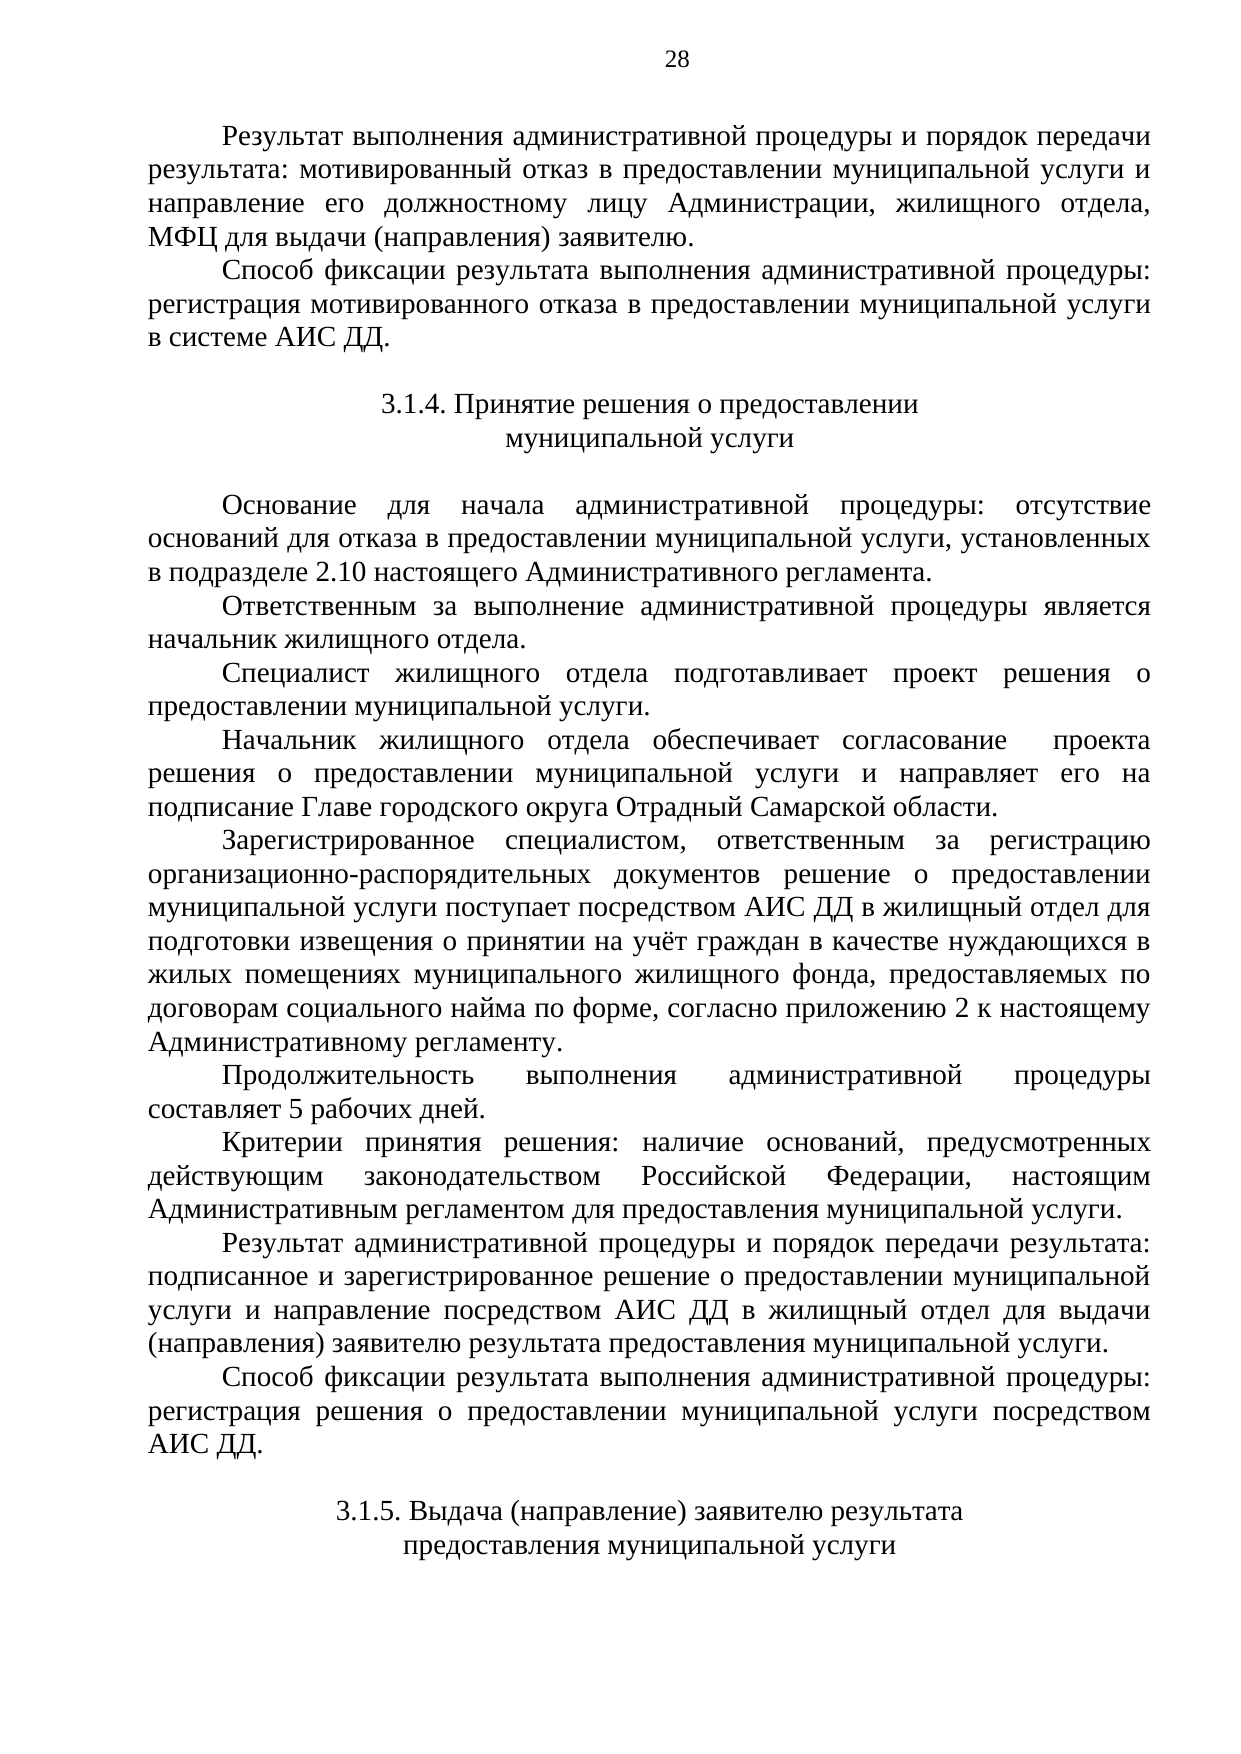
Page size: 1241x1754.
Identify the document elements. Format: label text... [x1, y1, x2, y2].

text Способ фиксации результата выполнения административной процедуры: регистрация мотивированного отказа в предоставлении муниципальной услуги в системе АИС ДД. [148, 252, 1152, 353]
text Основание для начала административной процедуры: отсутствие оснований для отказа в предоставлении муниципальной услуги, установленных в подразделе 2.10 настоящего Административного регламента. [148, 487, 1152, 588]
text предоставления муниципальной услуги [148, 1527, 1152, 1560]
text Специалист жилищного отдела подготавливает проект решения о предоставлении муниципальной услуги. [148, 655, 1152, 722]
text Критерии принятия решения: наличие оснований, предусмотренных действующим законодательством Российской Федерации, настоящим Административным регламентом для предоставления муниципальной услуги. [148, 1124, 1152, 1225]
text Продолжительность выполнения административной процедуры составляет 5 рабочих дней. [148, 1057, 1152, 1124]
text Начальник жилищного отдела обеспечивает согласование проекта решения о предоставлении муниципальной услуги и направляет его на подписание Главе городского округа Отрадный Самарской области. [148, 722, 1152, 822]
text Ответственным за выполнение административной процедуры является начальник жилищного отдела. [148, 588, 1152, 655]
text Результат административной процедуры и порядок передачи результата: подписанное и зарегистрированное решение о предоставлении муниципальной услуги и направление посредством АИС ДД в жилищный отдел для выдачи (направления) заявителю результата предоставления муниципальной услуги. [148, 1225, 1152, 1359]
text 3.1.5. Выдача (направление) заявителю результата [148, 1493, 1152, 1527]
text Результат выполнения административной процедуры и порядок передачи результата: мотивированный отказ в предоставлении муниципальной услуги и направление его должностному лицу Администрации, жилищного отдела, МФЦ для выдачи (направления) заявителю. [148, 118, 1152, 252]
text Зарегистрированное специалистом, ответственным за регистрацию организационно-распорядительных документов решение о предоставлении муниципальной услуги поступает посредством АИС ДД в жилищный отдел для подготовки извещения о принятии на учёт граждан в качестве нуждающихся в жилых помещениях муниципального жилищного фонда, предоставляемых по договорам социального найма по форме, согласно приложению 2 к настоящему Административному регламенту. [148, 822, 1152, 1057]
text 3.1.4. Принятие решения о предоставлении [148, 386, 1152, 420]
text муниципальной услуги [148, 420, 1152, 453]
text Способ фиксации результата выполнения административной процедуры: регистрация решения о предоставлении муниципальной услуги посредством АИС ДД. [148, 1359, 1152, 1460]
